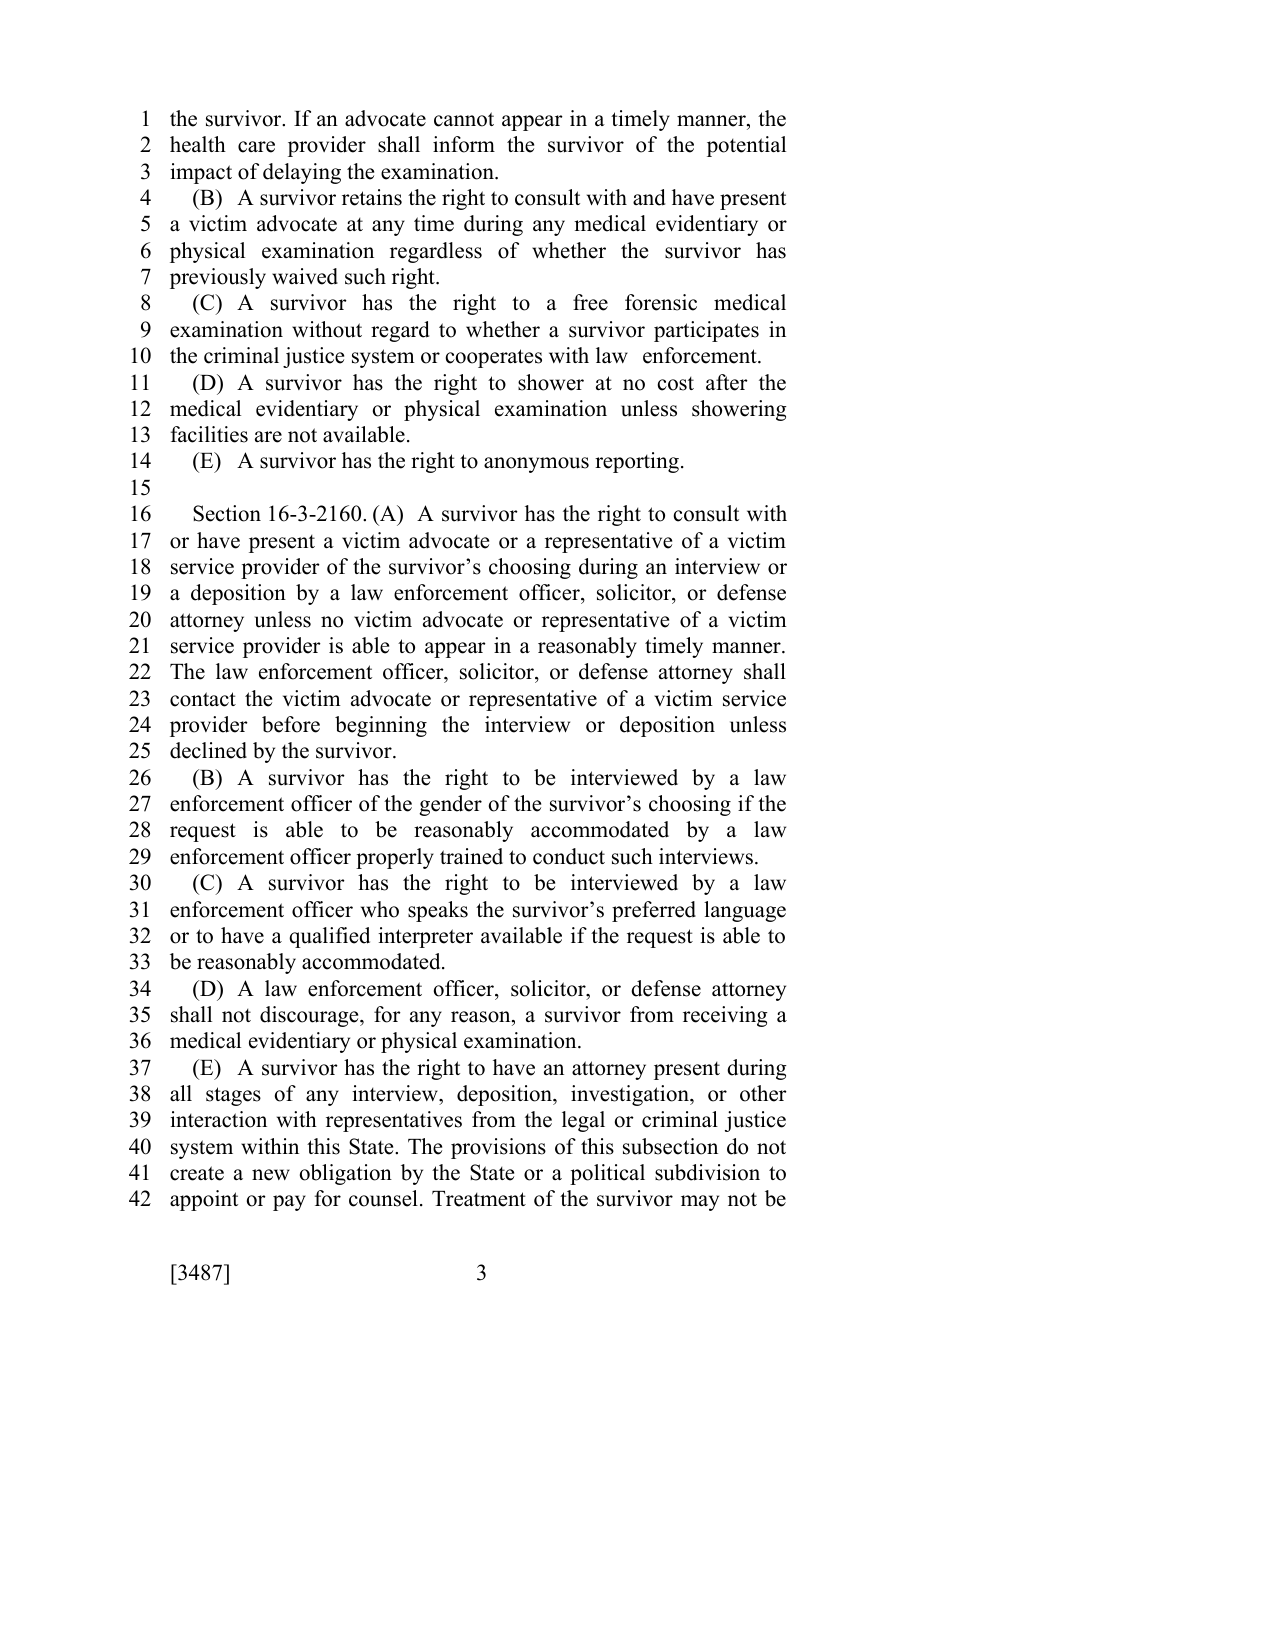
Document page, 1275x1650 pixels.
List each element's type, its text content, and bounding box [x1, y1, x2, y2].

text (C) A survivor has the right to be interviewed by a law enforcement officer who speaks the survivor’s preferred language or to have a qualified interpreter available if the request is able to be reasonably accommodated. [169, 869, 787, 975]
text (B) A survivor has the right to be interviewed by a law enforcement officer of the gender of the survivor’s choosing if the request is able to be reasonably accommodated by a law enforcement officer properly trained to conduct such interviews. [169, 764, 787, 869]
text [169, 105, 787, 184]
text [169, 1054, 787, 1212]
text (B) A survivor retains the right to consult with and have present a victim advocate at any time during any medical evidentiary or physical examination regardless of whether the survivor has previously waived such right. [169, 184, 787, 289]
text (D) A law enforcement officer, solicitor, or defense attorney shall not discourage, for any reason, a survivor from receiving a medical evidentiary or physical examination. [169, 975, 787, 1054]
text (C) A survivor has the right to a free forensic medical examination without regard to whether a survivor participates in the criminal justice system or cooperates with law enforcement. [169, 289, 787, 368]
text (D) A survivor has the right to shower at no cost after the medical evidentiary or physical examination unless showering facilities are not available. [169, 368, 787, 448]
text (E) A survivor has the right to anonymous reporting. [169, 448, 787, 474]
text Section 16-3-2160. (A) A survivor has the right to consult with or have present a victim advocate or a representative of a victim service provider of the survivor’s choosing during an interview or a deposition by a law enforcement officer, solicitor, or defense attorney unless no victim advocate or representative of a victim service provider is able to appear in a reasonably timely manner. The law enforcement officer, solicitor, or defense attorney shall contact the victim advocate or representative of a victim service provider before beginning the interview or deposition unless declined by the survivor. [169, 500, 787, 764]
